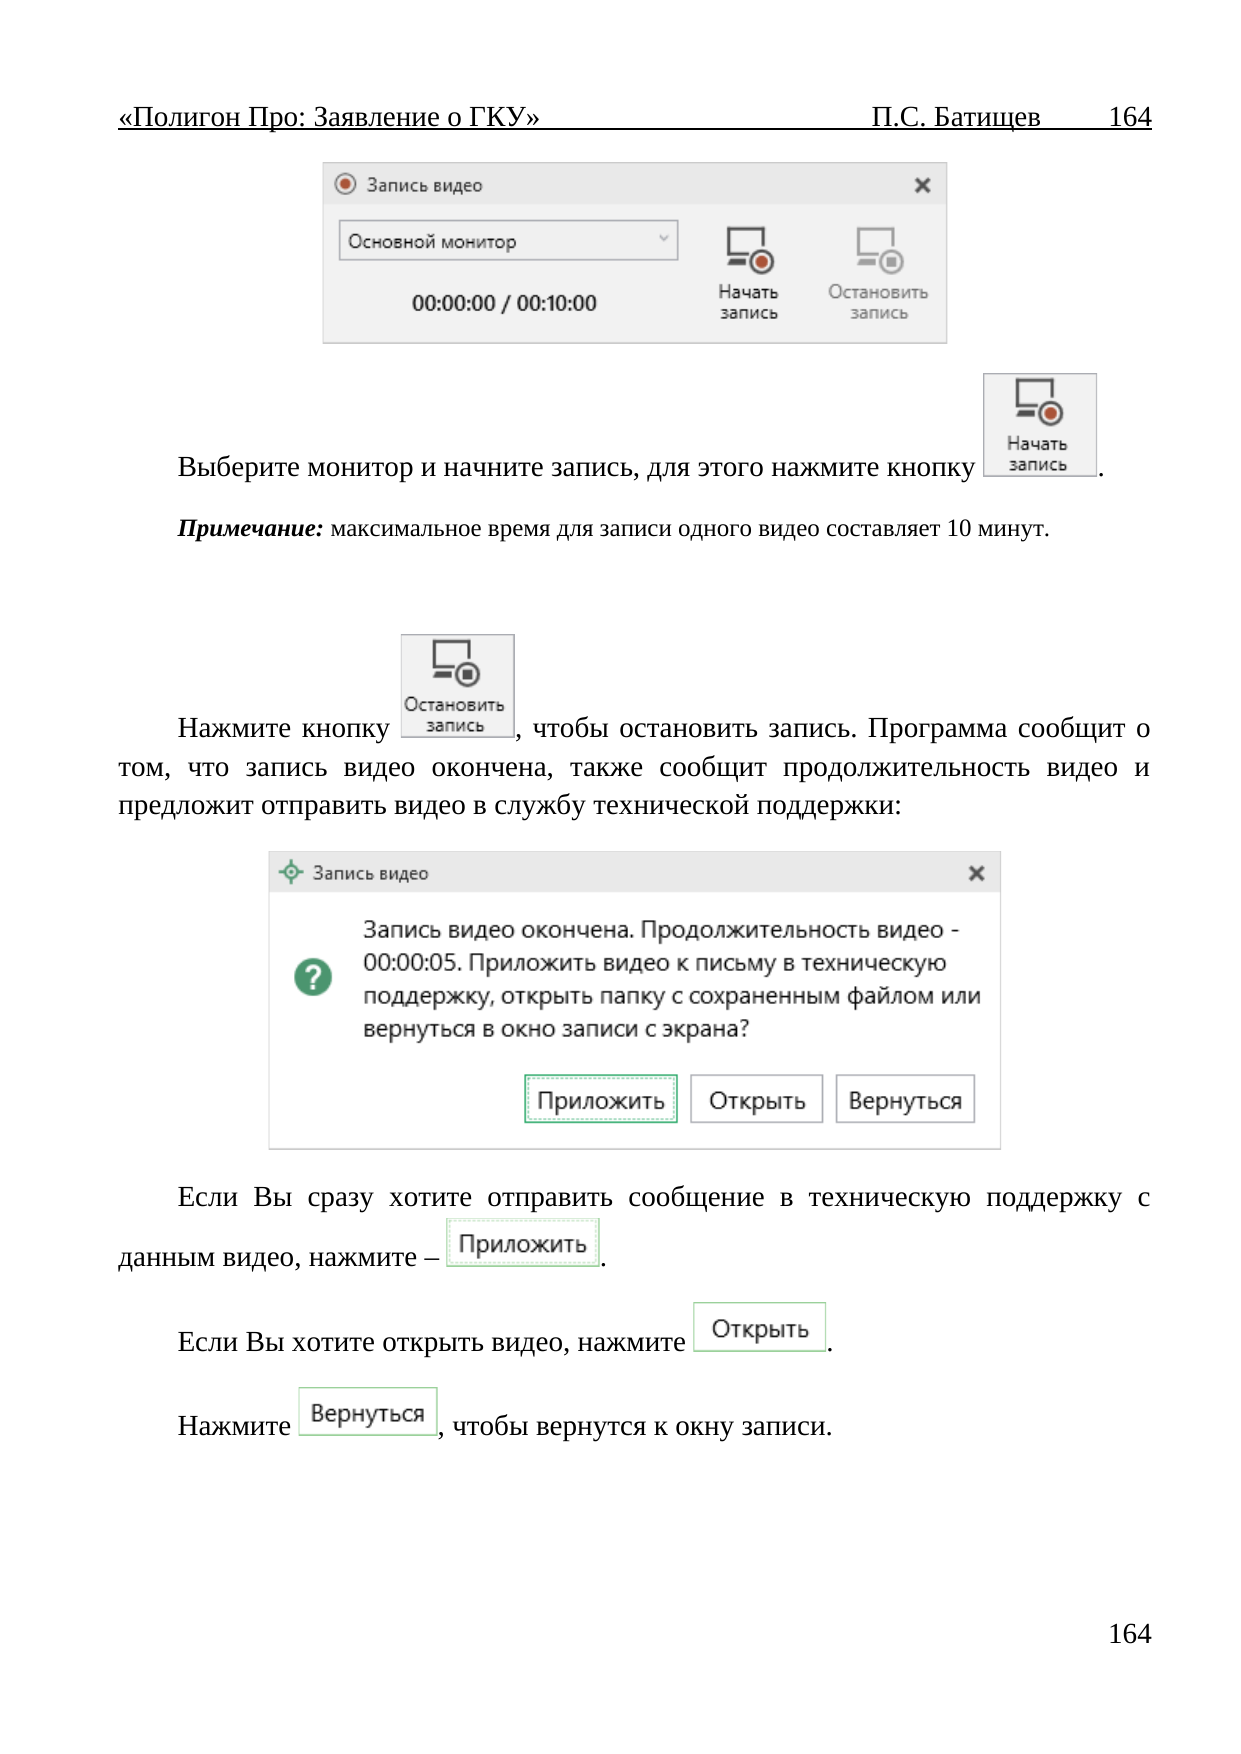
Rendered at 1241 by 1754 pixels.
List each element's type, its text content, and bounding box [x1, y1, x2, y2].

picture [298, 1387, 438, 1436]
picture [322, 162, 948, 344]
text Нажмите , чтобы вернутся к окну записи. [118, 1387, 1152, 1442]
picture [268, 851, 1002, 1150]
text Примечание: максимальное время для записи одного видео составляет 10 минут. [118, 513, 1152, 542]
picture [983, 373, 1098, 477]
text Если Вы сразу хотите отправить сообщение в техническую поддержку с данным видео, нажмите – . [118, 1179, 1152, 1273]
text Выберите монитор и начните запись, для этого нажмите кнопку . [118, 374, 1152, 483]
picture [693, 1302, 827, 1352]
picture [400, 634, 515, 738]
text Нажмите кнопку , чтобы остановить запись. Программа сообщит о том, что запись видео окончена, также сообщит продолжительность видео и предложит отправить видео в службу технической поддержки: [118, 634, 1152, 821]
picture [446, 1218, 600, 1267]
text Если Вы хотите открыть видео, нажмите . [118, 1303, 1152, 1357]
